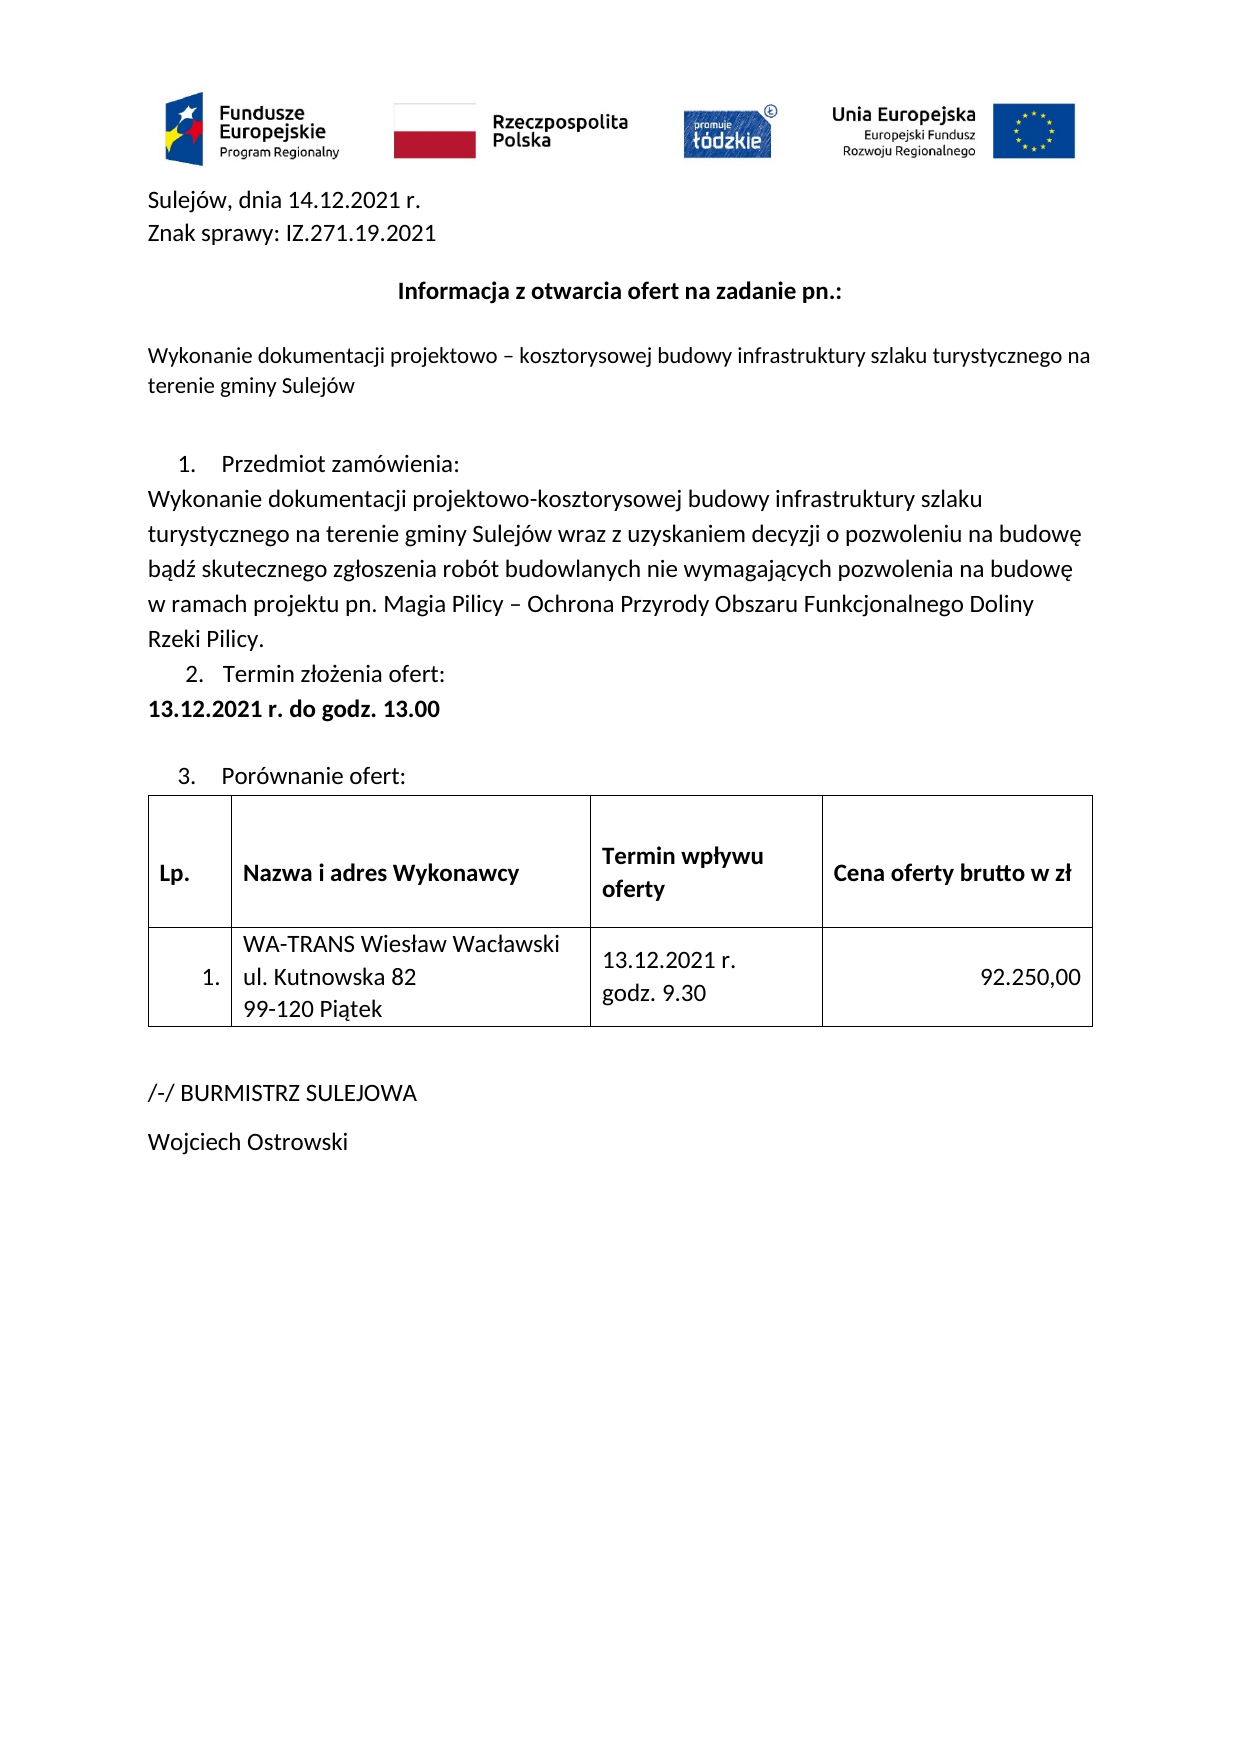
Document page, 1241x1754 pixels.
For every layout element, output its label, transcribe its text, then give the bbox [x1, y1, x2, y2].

text 13.12.2021 r. do godz. 13.00 [148, 693, 1093, 756]
table_cell 92.250,00 [823, 928, 1092, 1026]
text Wykonanie dokumentacji projektowo-kosztorysowej budowy infrastruktury szlaku turystycznego na terenie gminy Sulejów wraz z uzyskaniem decyzji o pozwoleniu na budowę bądź skutecznego zgłoszenia robót budowlanych nie wymagających pozwolenia na budowę w ramach projektu pn. Magia Pilicy – Ochrona Przyrody Obszaru Funkcjonalnego Doliny Rzeki Pilicy. [148, 483, 1093, 653]
subtitle Informacja z otwarcia ofert na zadanie pn.: [148, 275, 1093, 305]
picture [147, 73, 1093, 184]
text /-/ BURMISTRZ SULEJOWA [148, 1077, 1093, 1107]
table_header Cena oferty brutto w zł [823, 796, 1092, 927]
text Wykonanie dokumentacji projektowo – kosztorysowej budowy infrastruktury szlaku turystycznego na terenie gminy Sulejów [148, 341, 1093, 429]
list Termin złożenia ofert: [185, 658, 1093, 688]
text Sulejów, dnia 14.12.2021 r. Znak sprawy: IZ.271.19.2021 [148, 184, 1093, 247]
text Wojciech Ostrowski [148, 1126, 1093, 1156]
table_cell WA-TRANS Wiesław Wacławski ul. Kutnowska 82 99-120 Piątek [232, 928, 590, 1026]
table_cell 13.12.2021 r. godz. 9.30 [591, 928, 822, 1026]
table_header Nazwa i adres Wykonawcy [232, 796, 590, 927]
table_header Termin wpływu oferty [591, 796, 822, 927]
table_header Lp. [149, 796, 231, 927]
list Porównanie ofert: [177, 760, 1093, 790]
list Przedmiot zamówienia: [177, 448, 1093, 478]
table_cell 1. [149, 928, 231, 1026]
